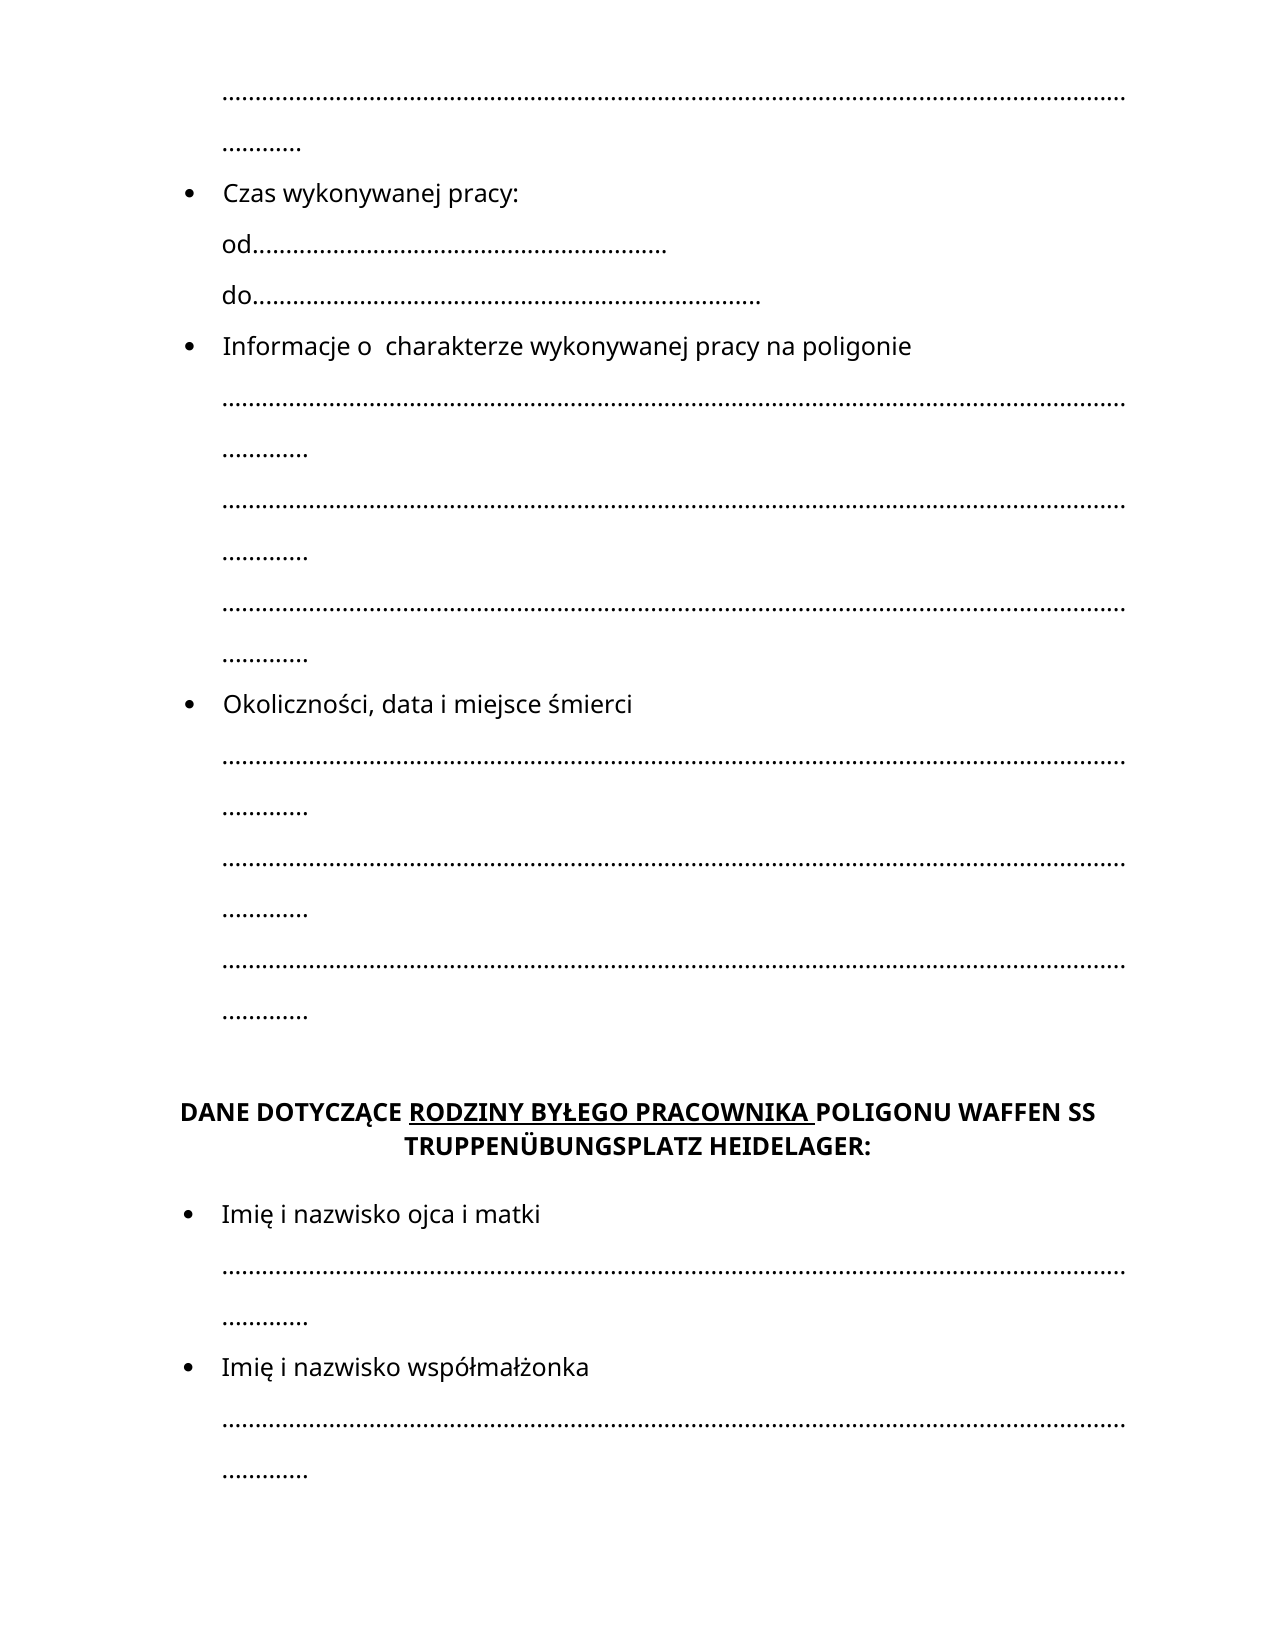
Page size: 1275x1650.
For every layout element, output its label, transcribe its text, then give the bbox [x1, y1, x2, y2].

text …................................................................................................................................................. [221, 380, 1127, 465]
list Informacje o charakterze wykonywanej pracy na poligonie [185, 329, 1127, 363]
text …................................................................................................................................................. [221, 737, 1127, 822]
text …................................................................................................................................................. [221, 942, 1127, 1027]
text …................................................................................................................................................. [221, 584, 1127, 669]
text …................................................................................................................................................. [221, 839, 1127, 924]
text …................................................................................................................................................. [221, 1401, 1127, 1486]
text DANE DOTYCZĄCE RODZINY BYŁEGO PRACOWNIKA POLIGONU WAFFEN SS TRUPPENÜBUNGSPLATZ HEIDELAGER: [148, 1095, 1127, 1163]
list Imię i nazwisko ojca i matki [184, 1197, 1127, 1231]
list Czas wykonywanej pracy: [185, 176, 1127, 210]
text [221, 74, 1127, 159]
text …................................................................................................................................................. [221, 1248, 1127, 1333]
list Imię i nazwisko współmałżonka [184, 1350, 1127, 1384]
text od.............................................................. do............................................................................ [221, 227, 1127, 312]
list Okoliczności, data i miejsce śmierci [185, 686, 1127, 720]
text …................................................................................................................................................. [221, 482, 1127, 567]
